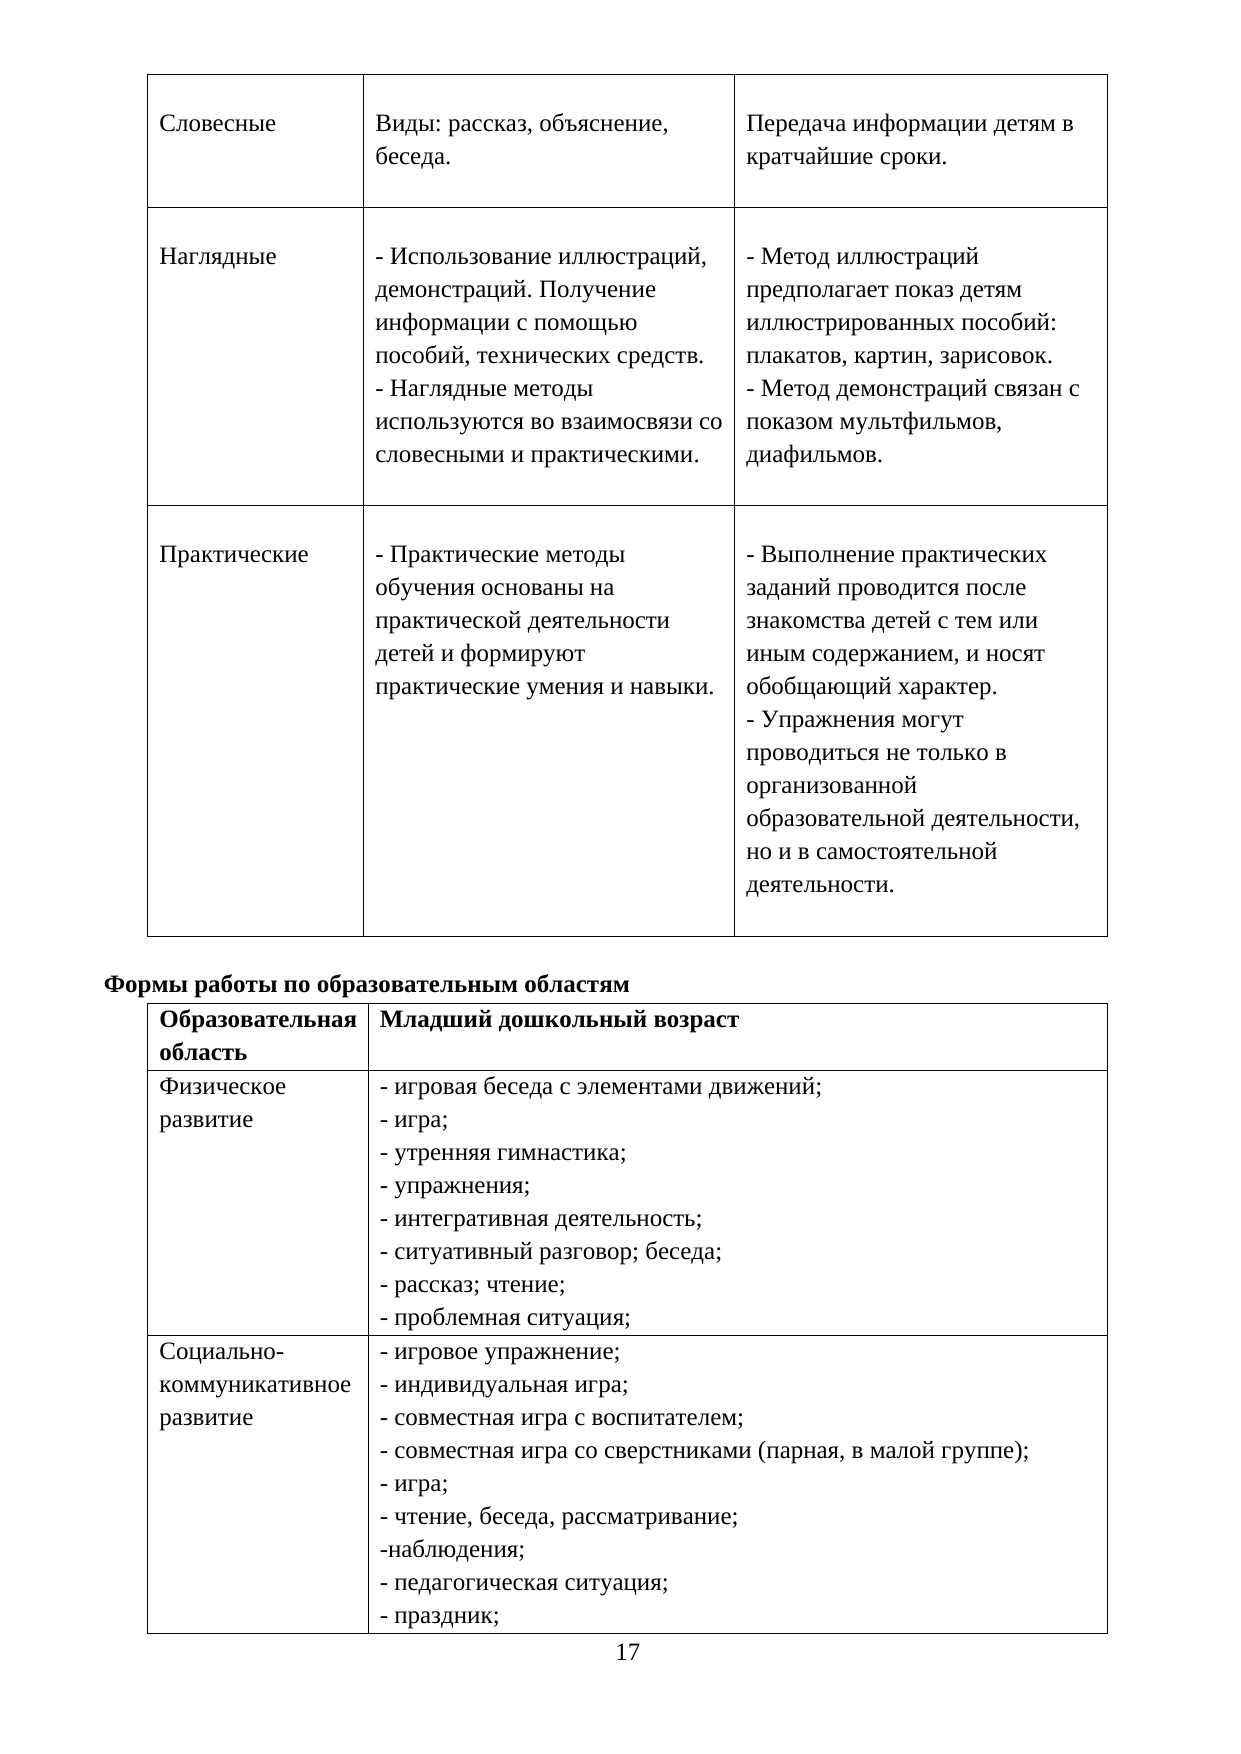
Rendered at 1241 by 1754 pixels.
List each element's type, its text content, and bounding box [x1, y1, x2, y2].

table_cell Виды: рассказ, объяснение, беседа. [364, 75, 734, 207]
text Формы работы по образовательным областям [103, 969, 1152, 998]
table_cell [369, 1336, 1107, 1633]
table_header Образовательная область [148, 1004, 368, 1070]
table_cell - Выполнение практических заданий проводится после знакомства детей с тем или иным содержанием, и носят обобщающий характер. - Упражнения могут проводиться не только в организованной образовательной деятельности, но и в самостоятельной деятельности. [735, 506, 1107, 936]
table_cell - игровая беседа с элементами движений; - игра; - утренняя гимнастика; - упражнения; - интегративная деятельность; - ситуативный разговор; беседа; - рассказ; чтение; - проблемная ситуация; [369, 1071, 1107, 1335]
table_cell - Использование иллюстраций, демонстраций. Получение информации с помощью пособий, технических средств. - Наглядные методы используются во взаимосвязи со словесными и практическими. [364, 208, 734, 505]
table_cell Передача информации детям в кратчайшие сроки. [735, 75, 1107, 207]
table_cell Практические [148, 506, 363, 936]
table_cell Словесные [148, 75, 363, 207]
table_cell - Практические методы обучения основаны на практической деятельности детей и формируют практические умения и навыки. [364, 506, 734, 936]
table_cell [148, 1336, 368, 1633]
table_cell Физическое развитие [148, 1071, 368, 1335]
table_cell - Метод иллюстраций предполагает показ детям иллюстрированных пособий: плакатов, картин, зарисовок. - Метод демонстраций связан с показом мультфильмов, диафильмов. [735, 208, 1107, 505]
table_header Младший дошкольный возраст [369, 1004, 1107, 1070]
table_cell Наглядные [148, 208, 363, 505]
